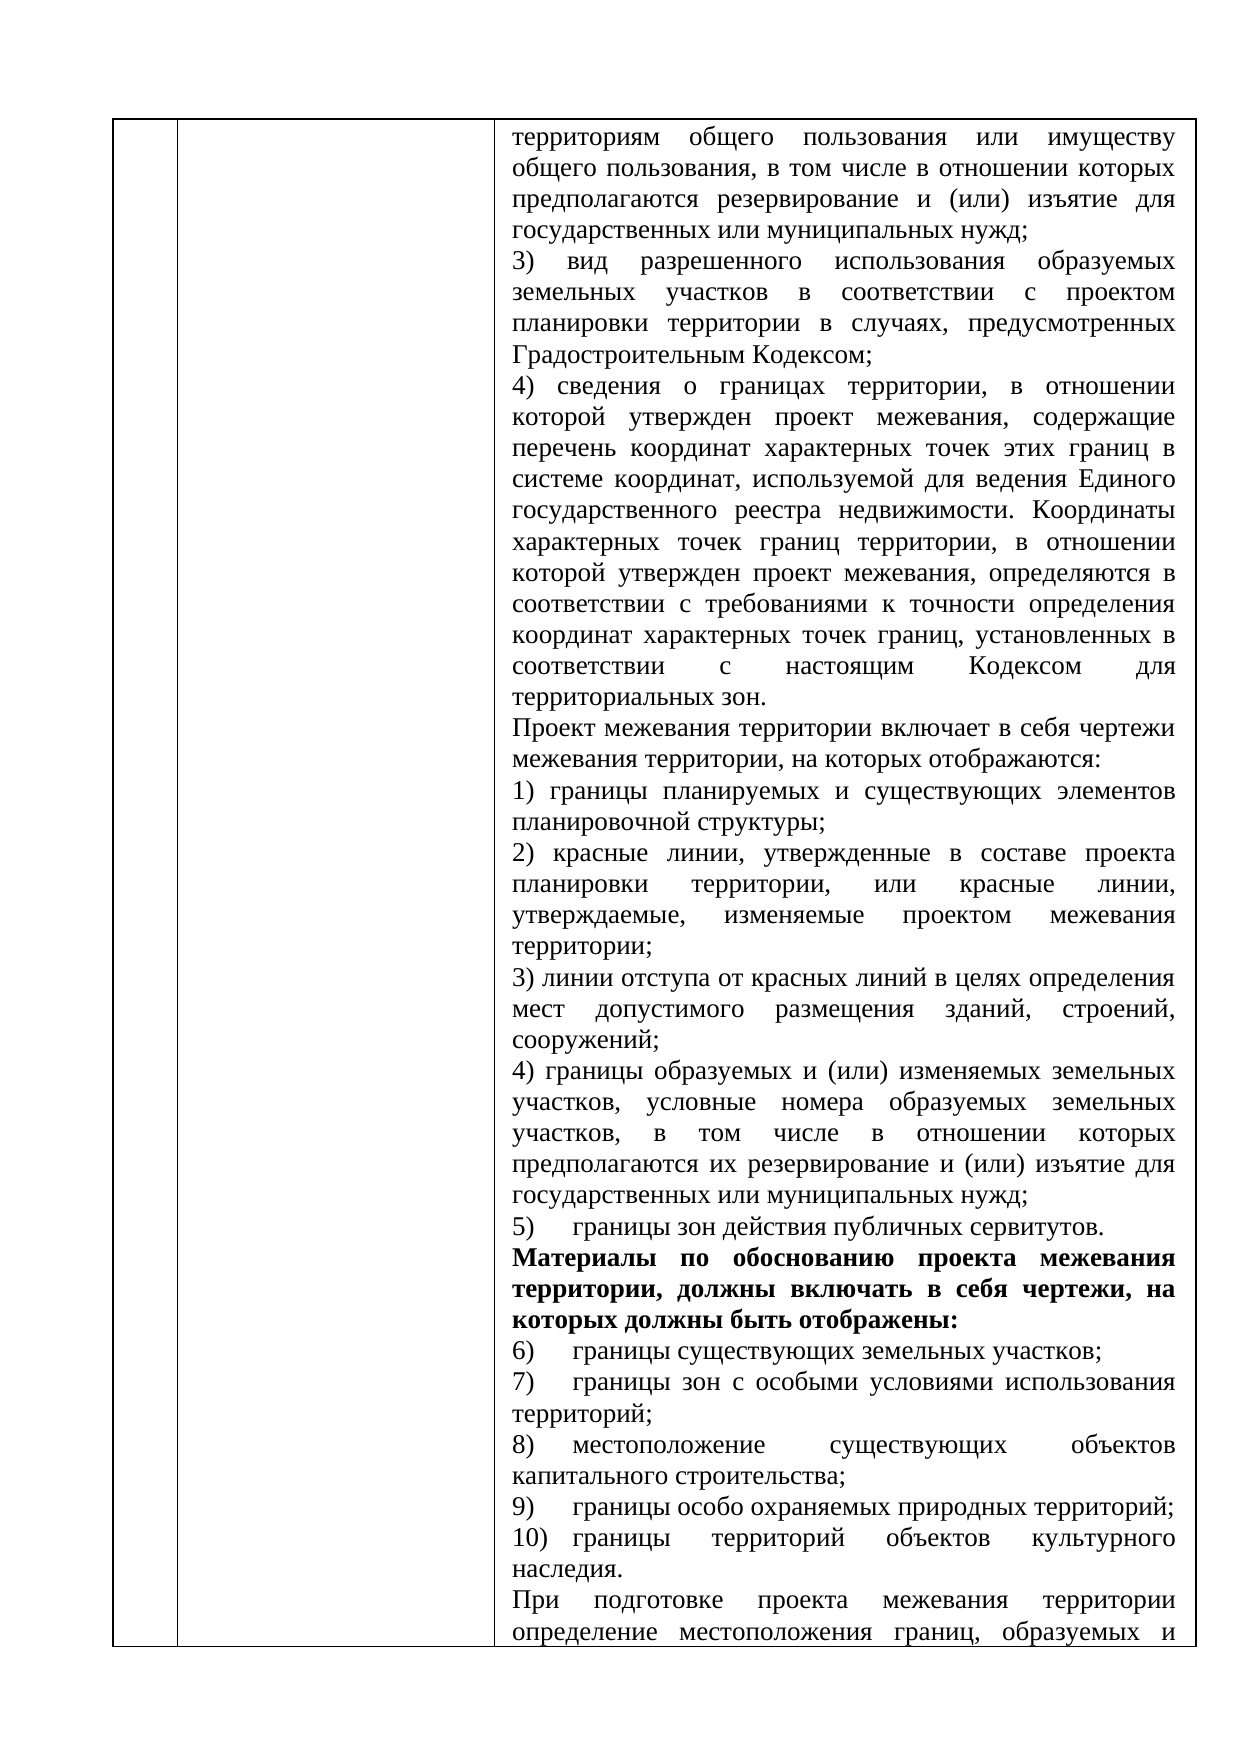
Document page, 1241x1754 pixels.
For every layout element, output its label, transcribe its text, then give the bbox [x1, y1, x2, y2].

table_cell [178, 120, 494, 1646]
table_cell 7 [114, 120, 177, 1646]
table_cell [495, 120, 1195, 1646]
